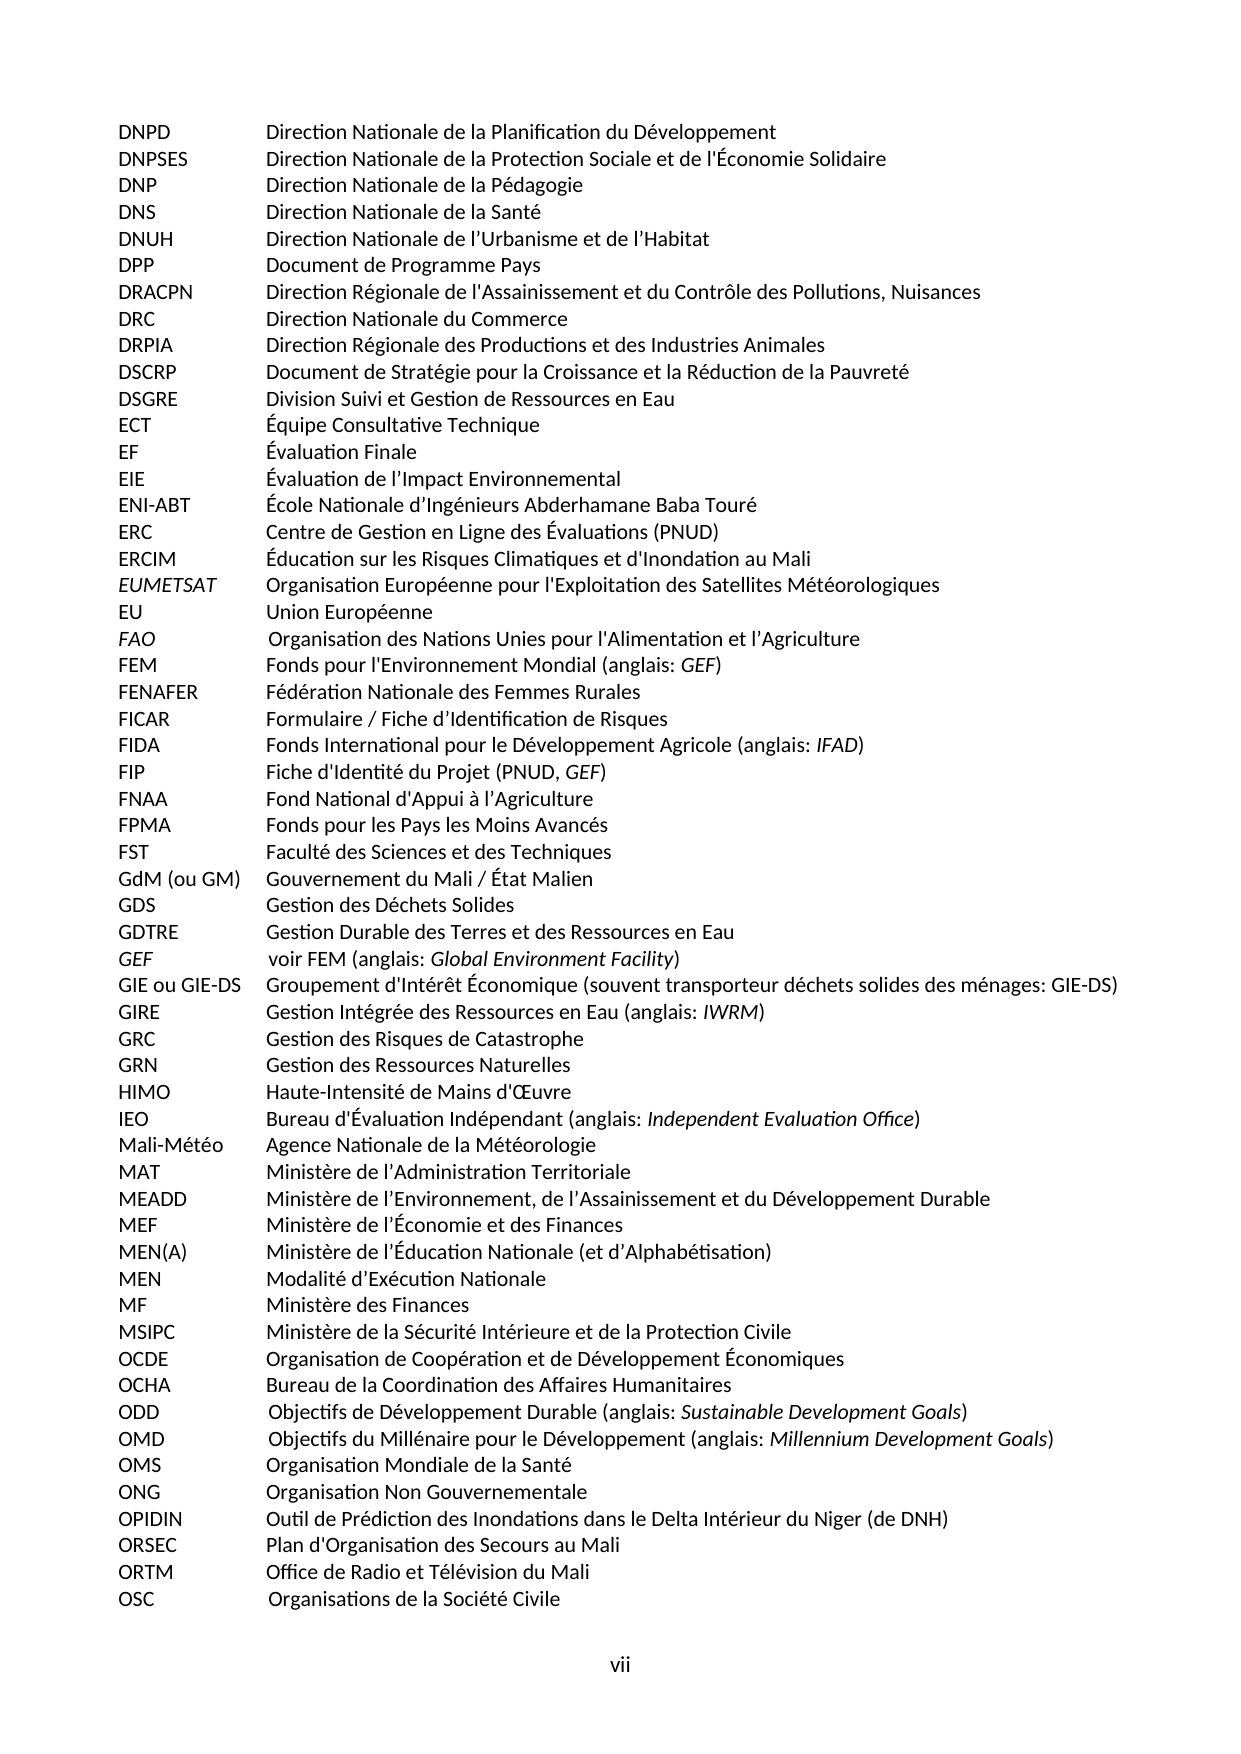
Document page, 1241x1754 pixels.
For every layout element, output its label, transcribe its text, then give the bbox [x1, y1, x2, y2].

text DRPIA Direction Régionale des Productions et des Industries Animales [118, 331, 1122, 358]
text MEF Ministère de l’Économie et des Finances [118, 1211, 1122, 1238]
text OCDE Organisation de Coopération et de Développement Économiques [118, 1345, 1122, 1371]
text GDS Gestion des Déchets Solides [118, 891, 1122, 918]
text EIE Évaluation de l’Impact Environnemental [118, 465, 1122, 491]
text FIDA Fonds International pour le Développement Agricole (anglais: IFAD) [118, 731, 1122, 758]
text FICAR Formulaire / Fiche d’Identification de Risques [118, 705, 1122, 731]
text EF Évaluation Finale [118, 438, 1122, 465]
text MEADD Ministère de l’Environnement, de l’Assainissement et du Développement Durable [118, 1185, 1122, 1211]
text GIE ou GIE-DS Groupement d'Intérêt Économique (souvent transporteur déchets solides des ménages: GIE-DS) [118, 971, 1122, 998]
text GEF voir FEM (anglais: Global Environment Facility) [118, 945, 1122, 971]
text MEN Modalité d’Exécution Nationale [118, 1265, 1122, 1291]
text GdM (ou GM) Gouvernement du Mali / État Malien [118, 865, 1122, 891]
text FENAFER Fédération Nationale des Femmes Rurales [118, 678, 1122, 705]
text DRACPN Direction Régionale de l'Assainissement et du Contrôle des Pollutions, Nuisances [118, 278, 1122, 305]
text EUMETSAT Organisation Européenne pour l'Exploitation des Satellites Météorologiques [118, 571, 1122, 598]
text DPP Document de Programme Pays [118, 251, 1122, 278]
text ORTM Office de Radio et Télévision du Mali [118, 1558, 1122, 1585]
text DNPSES Direction Nationale de la Protection Sociale et de l'Économie Solidaire [118, 145, 1122, 171]
text GRN Gestion des Ressources Naturelles [118, 1051, 1122, 1078]
text DNS Direction Nationale de la Santé [118, 198, 1122, 225]
text ECT Équipe Consultative Technique [118, 411, 1122, 438]
text OPIDIN Outil de Prédiction des Inondations dans le Delta Intérieur du Niger (de DNH) [118, 1505, 1122, 1531]
text DRC Direction Nationale du Commerce [118, 305, 1122, 331]
text EU Union Européenne [118, 598, 1122, 625]
text DSCRP Document de Stratégie pour la Croissance et la Réduction de la Pauvreté [118, 358, 1122, 385]
text FEM Fonds pour l'Environnement Mondial (anglais: GEF) [118, 651, 1122, 678]
text DNPD Direction Nationale de la Planification du Développement [118, 118, 1122, 145]
text MAT Ministère de l’Administration Territoriale [118, 1158, 1122, 1185]
text DSGRE Division Suivi et Gestion de Ressources en Eau [118, 385, 1122, 411]
text OSC Organisations de la Société Civile [118, 1585, 1122, 1611]
text MEN(A) Ministère de l’Éducation Nationale (et d’Alphabétisation) [118, 1238, 1122, 1265]
text DNP Direction Nationale de la Pédagogie [118, 171, 1122, 198]
text OCHA Bureau de la Coordination des Affaires Humanitaires [118, 1371, 1122, 1398]
text FAO Organisation des Nations Unies pour l'Alimentation et l’Agriculture [118, 625, 1122, 651]
text FPMA Fonds pour les Pays les Moins Avancés [118, 811, 1122, 838]
text Mali-Météo Agence Nationale de la Météorologie [118, 1131, 1122, 1158]
text DNUH Direction Nationale de l’Urbanisme et de l’Habitat [118, 225, 1122, 251]
text GDTRE Gestion Durable des Terres et des Ressources en Eau [118, 918, 1122, 945]
text GIRE Gestion Intégrée des Ressources en Eau (anglais: IWRM) [118, 998, 1122, 1025]
text HIMO Haute-Intensité de Mains d'Œuvre [118, 1078, 1122, 1105]
text FNAA Fond National d'Appui à l’Agriculture [118, 785, 1122, 811]
text IEO Bureau d'Évaluation Indépendant (anglais: Independent Evaluation Office) [118, 1105, 1122, 1131]
text ERCIM Éducation sur les Risques Climatiques et d'Inondation au Mali [118, 545, 1122, 571]
text GRC Gestion des Risques de Catastrophe [118, 1025, 1122, 1051]
text ODD Objectifs de Développement Durable (anglais: Sustainable Development Goals) [118, 1398, 1122, 1425]
text ONG Organisation Non Gouvernementale [118, 1478, 1122, 1505]
text FST Faculté des Sciences et des Techniques [118, 838, 1122, 865]
text ERC Centre de Gestion en Ligne des Évaluations (PNUD) [118, 518, 1122, 545]
text OMS Organisation Mondiale de la Santé [118, 1451, 1122, 1478]
text FIP Fiche d'Identité du Projet (PNUD, GEF) [118, 758, 1122, 785]
text MF Ministère des Finances [118, 1291, 1122, 1318]
text ORSEC Plan d'Organisation des Secours au Mali [118, 1531, 1122, 1558]
text MSIPC Ministère de la Sécurité Intérieure et de la Protection Civile [118, 1318, 1122, 1345]
text OMD Objectifs du Millénaire pour le Développement (anglais: Millennium Development Goals) [118, 1425, 1122, 1451]
text ENI-ABT École Nationale d’Ingénieurs Abderhamane Baba Touré [118, 491, 1122, 518]
